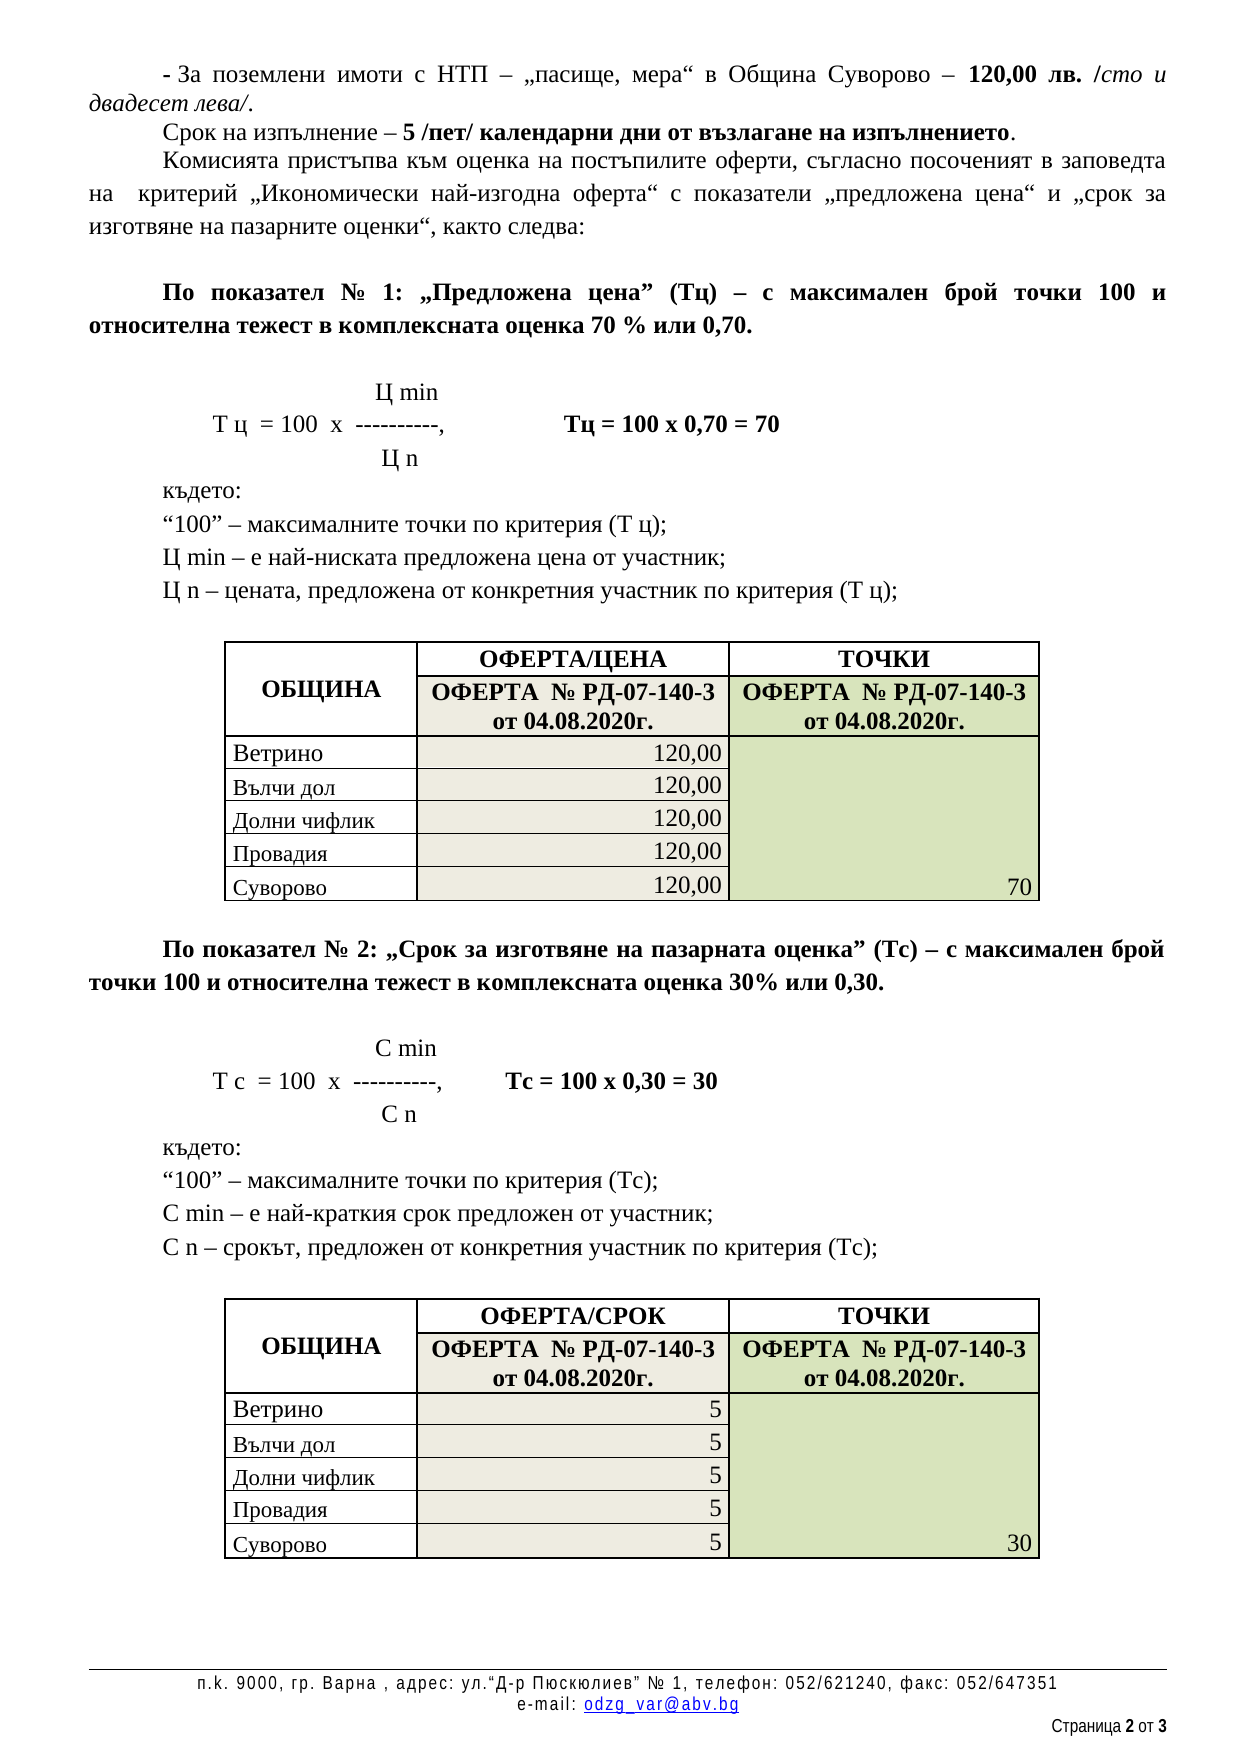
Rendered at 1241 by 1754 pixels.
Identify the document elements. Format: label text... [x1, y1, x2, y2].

text С min [126, 1033, 1167, 1062]
text Т с = 100 х ----------, Тс = 100 х 0,30 = 30 [126, 1066, 1167, 1095]
table_cell ОФЕРТА № РД-07-140-3 от 04.08.2020г. [418, 677, 728, 735]
table_cell Долни чифлик [226, 801, 416, 833]
table_cell Суворово [226, 1524, 416, 1557]
table_cell Провадия [226, 1491, 416, 1523]
text Ц min – е най-ниската предложена цена от участник; [126, 542, 1167, 570]
table_cell ОФЕРТА № РД-07-140-3 от 04.08.2020г. [730, 1334, 1038, 1392]
table_cell 120,00 [418, 867, 728, 900]
table_cell Ветрино [226, 1394, 416, 1424]
table_header Община [226, 643, 416, 735]
table_cell Ветрино [226, 737, 416, 767]
text По показател № 1: „Предложена цена” (Тц) – с максимален брой точки 100 и относителна тежест в комплексната оценка 70 % или 0,70. [89, 277, 1167, 339]
table_header Община [226, 1300, 416, 1392]
text Ц n – цената, предложена от конкретния участник по критерия (Т ц); [126, 575, 1167, 603]
text “100” – максималните точки по критерия (Т ц); [126, 509, 1167, 537]
table_cell 120,00 [418, 737, 728, 767]
text С min – е най-краткия срок предложен от участник; [126, 1198, 1167, 1227]
text Срок на изпълнение – 5 /пет/ календарни дни от възлагане на изпълнението. [89, 117, 1167, 145]
table_cell 70 [730, 737, 1038, 900]
text Комисията пристъпва към оценка на постъпилите оферти, съгласно посоченият в заповедта на критерий „Икономически най-изгодна оферта“ с показатели „предложена цена“ и „срок за изготвяне на пазарните оценки“, както следва: [89, 145, 1167, 240]
table_cell 120,00 [418, 769, 728, 800]
text където: [126, 1132, 1167, 1161]
table_cell 5 [418, 1425, 728, 1457]
table_cell 5 [418, 1458, 728, 1490]
table_header ОФЕРТА/ЦЕНА [418, 643, 728, 675]
table_cell Суворово [226, 867, 416, 900]
table_cell 120,00 [418, 834, 728, 866]
table_cell ОФЕРТА № РД-07-140-3 от 04.08.2020г. [730, 677, 1038, 735]
text Ц n [126, 443, 1167, 471]
table_header ТОЧКИ [730, 1300, 1038, 1332]
table_cell Вълчи дол [226, 1425, 416, 1457]
text където: [126, 476, 1167, 504]
table_cell 120,00 [418, 801, 728, 833]
text Ц min [126, 377, 1167, 405]
table_header ТОЧКИ [730, 643, 1038, 675]
table_cell Вълчи дол [226, 769, 416, 800]
table_cell 30 [730, 1394, 1038, 1557]
table_cell 5 [418, 1524, 728, 1557]
table_cell 5 [418, 1394, 728, 1424]
text С n [126, 1099, 1167, 1128]
table_cell Долни чифлик [226, 1458, 416, 1490]
table_header ОФЕРТА/СРОК [418, 1300, 728, 1332]
text “100” – максималните точки по критерия (Тс); [126, 1166, 1167, 1194]
text По показател № 2: „Срок за изготвяне на пазарната оценка” (Тс) – с максимален брой точки 100 и относителна тежест в комплексната оценка 30% или 0,30. [89, 934, 1167, 996]
list За поземлени имоти с НТП – „пасище, мера“ в Община Суворово – 120,00 лв. /сто и двадесет лева/. [89, 59, 1167, 117]
table_cell ОФЕРТА № РД-07-140-3 от 04.08.2020г. [418, 1334, 728, 1392]
text Т ц = 100 х ----------, Тц = 100 х 0,70 = 70 [126, 409, 1167, 438]
text С n – срокът, предложен от конкретния участник по критерия (Тс); [126, 1232, 1167, 1260]
table_cell Провадия [226, 834, 416, 866]
table_cell 5 [418, 1491, 728, 1523]
